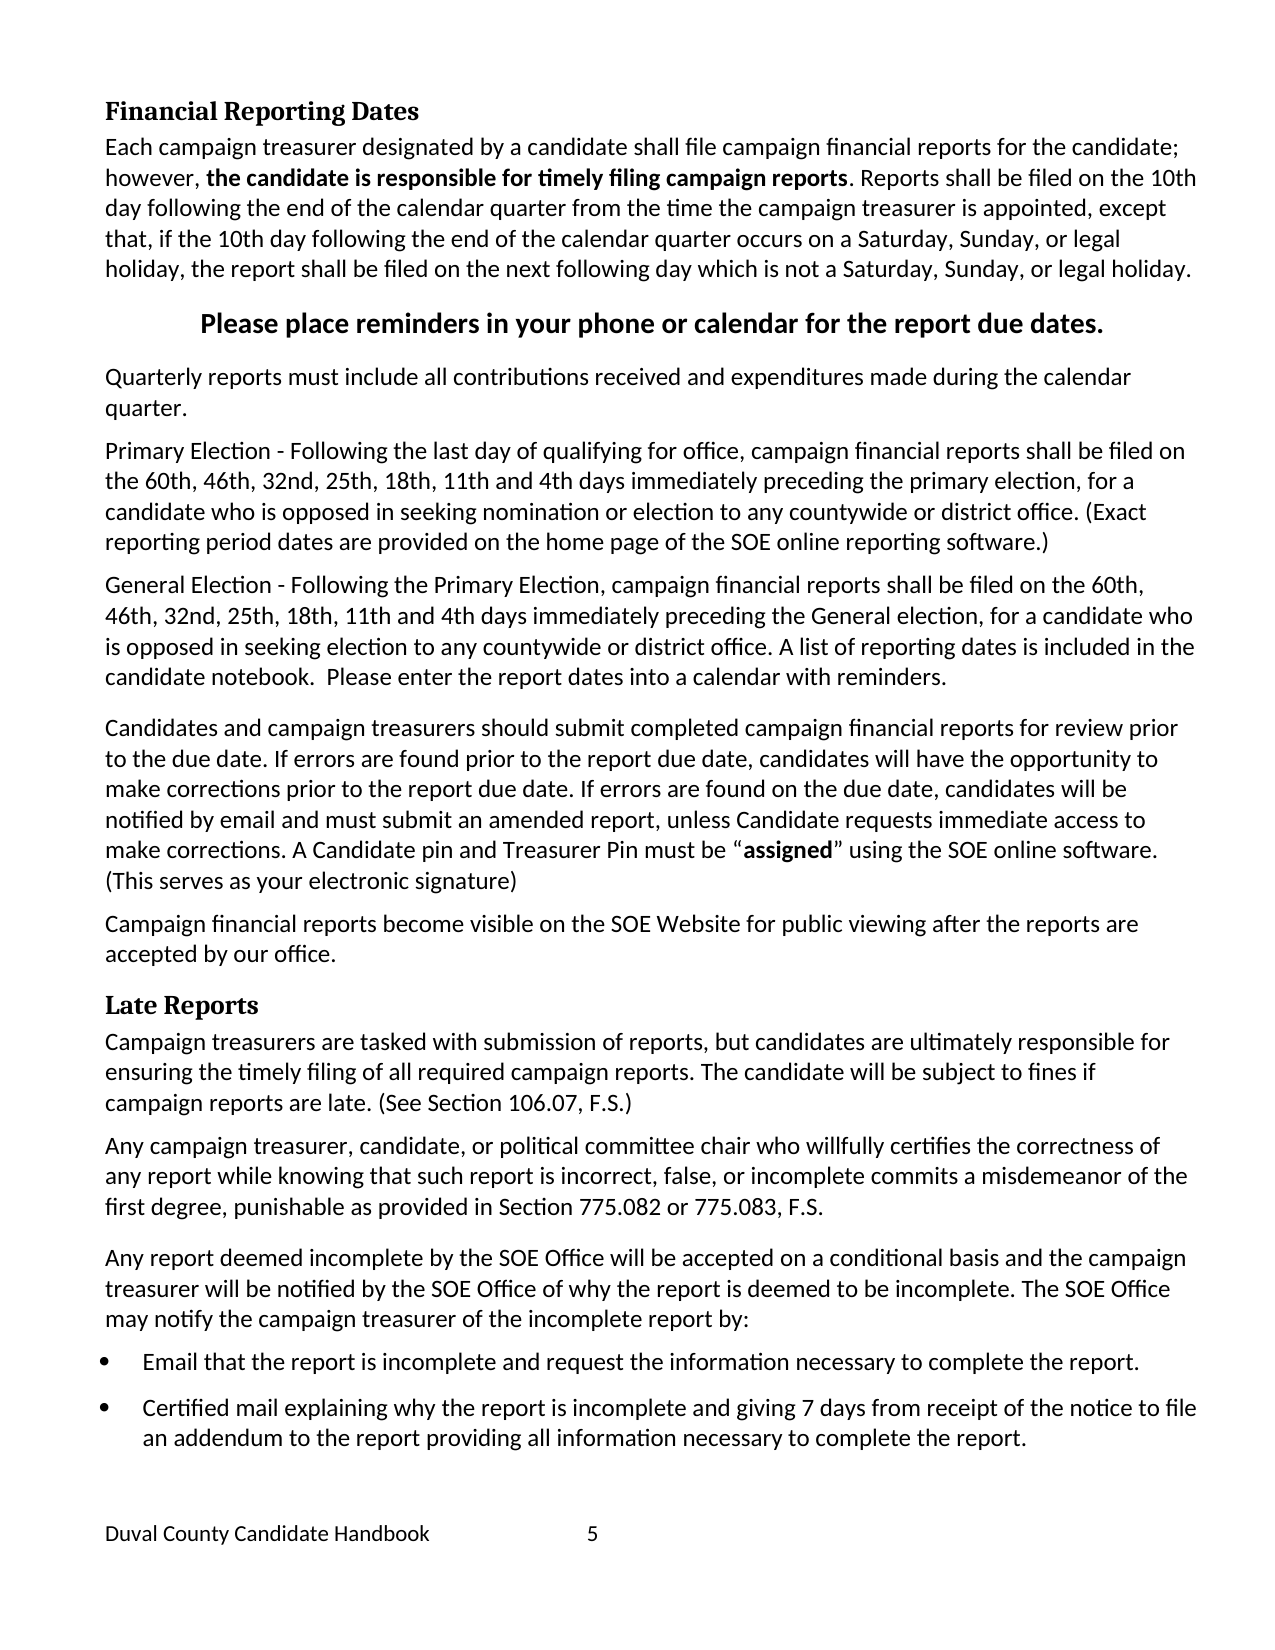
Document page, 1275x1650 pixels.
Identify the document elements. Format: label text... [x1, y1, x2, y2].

text Please place reminders in your phone or calendar for the report due dates. [105, 305, 1200, 341]
text Each campaign treasurer designated by a candidate shall file campaign financial reports for the candidate; however, the candidate is responsible for timely filing campaign reports. Reports shall be filed on the 10th day following the end of the calendar quarter from the time the campaign treasurer is appointed, except that, if the 10th day following the end of the calendar quarter occurs on a Saturday, Sunday, or legal holiday, the report shall be filed on the next following day which is not a Saturday, Sunday, or legal holiday. [105, 132, 1200, 284]
text Primary Election - Following the last day of qualifying for office, campaign financial reports shall be filed on the 60th, 46th, 32nd, 25th, 18th, 11th and 4th days immediately preceding the primary election, for a candidate who is opposed in seeking nomination or election to any countywide or district office. (Exact reporting period dates are provided on the home page of the SOE online reporting software.) [105, 435, 1200, 557]
text Any campaign treasurer, candidate, or political committee chair who willfully certifies the correctness of any report while knowing that such report is incorrect, false, or incomplete commits a misdemeanor of the first degree, punishable as provided in Section 775.082 or 775.083, F.S. [105, 1130, 1200, 1221]
text Campaign treasurers are tasked with submission of reports, but candidates are ultimately responsible for ensuring the timely filing of all required campaign reports. The candidate will be subject to fines if campaign reports are late. (See Section 106.07, F.S.) [105, 1026, 1200, 1117]
text Any report deemed incomplete by the SOE Office will be accepted on a conditional basis and the campaign treasurer will be notified by the SOE Office of why the report is deemed to be incomplete. The SOE Office may notify the campaign treasurer of the incomplete report by: [105, 1242, 1200, 1334]
text General Election - Following the Primary Election, campaign financial reports shall be filed on the 60th, 46th, 32nd, 25th, 18th, 11th and 4th days immediately preceding the General election, for a candidate who is opposed in seeking election to any countywide or district office. A list of reporting dates is included in the candidate notebook. Please enter the report dates into a calendar with reminders. [105, 569, 1200, 692]
list Certified mail explaining why the report is incomplete and giving 7 days from receipt of the notice to file an addendum to the report providing all information necessary to complete the report. [105, 1392, 1200, 1453]
text Candidates and campaign treasurers should submit completed campaign financial reports for review prior to the due date. If errors are found prior to the report due date, candidates will have the opportunity to make corrections prior to the report due date. If errors are found on the due date, candidates will be notified by email and must submit an amended report, unless Candidate requests immediate access to make corrections. A Candidate pin and Treasurer Pin must be “assigned” using the SOE online software. (This serves as your electronic signature) [105, 712, 1200, 896]
subtitle Late Reports [105, 990, 1200, 1021]
subtitle Financial Reporting Dates [105, 96, 1200, 127]
text Campaign financial reports become visible on the SOE Website for public viewing after the reports are accepted by our office. [105, 908, 1200, 969]
text Quarterly reports must include all contributions received and expenditures made during the calendar quarter. [105, 361, 1200, 422]
list Email that the report is incomplete and request the information necessary to complete the report. [105, 1346, 1200, 1377]
